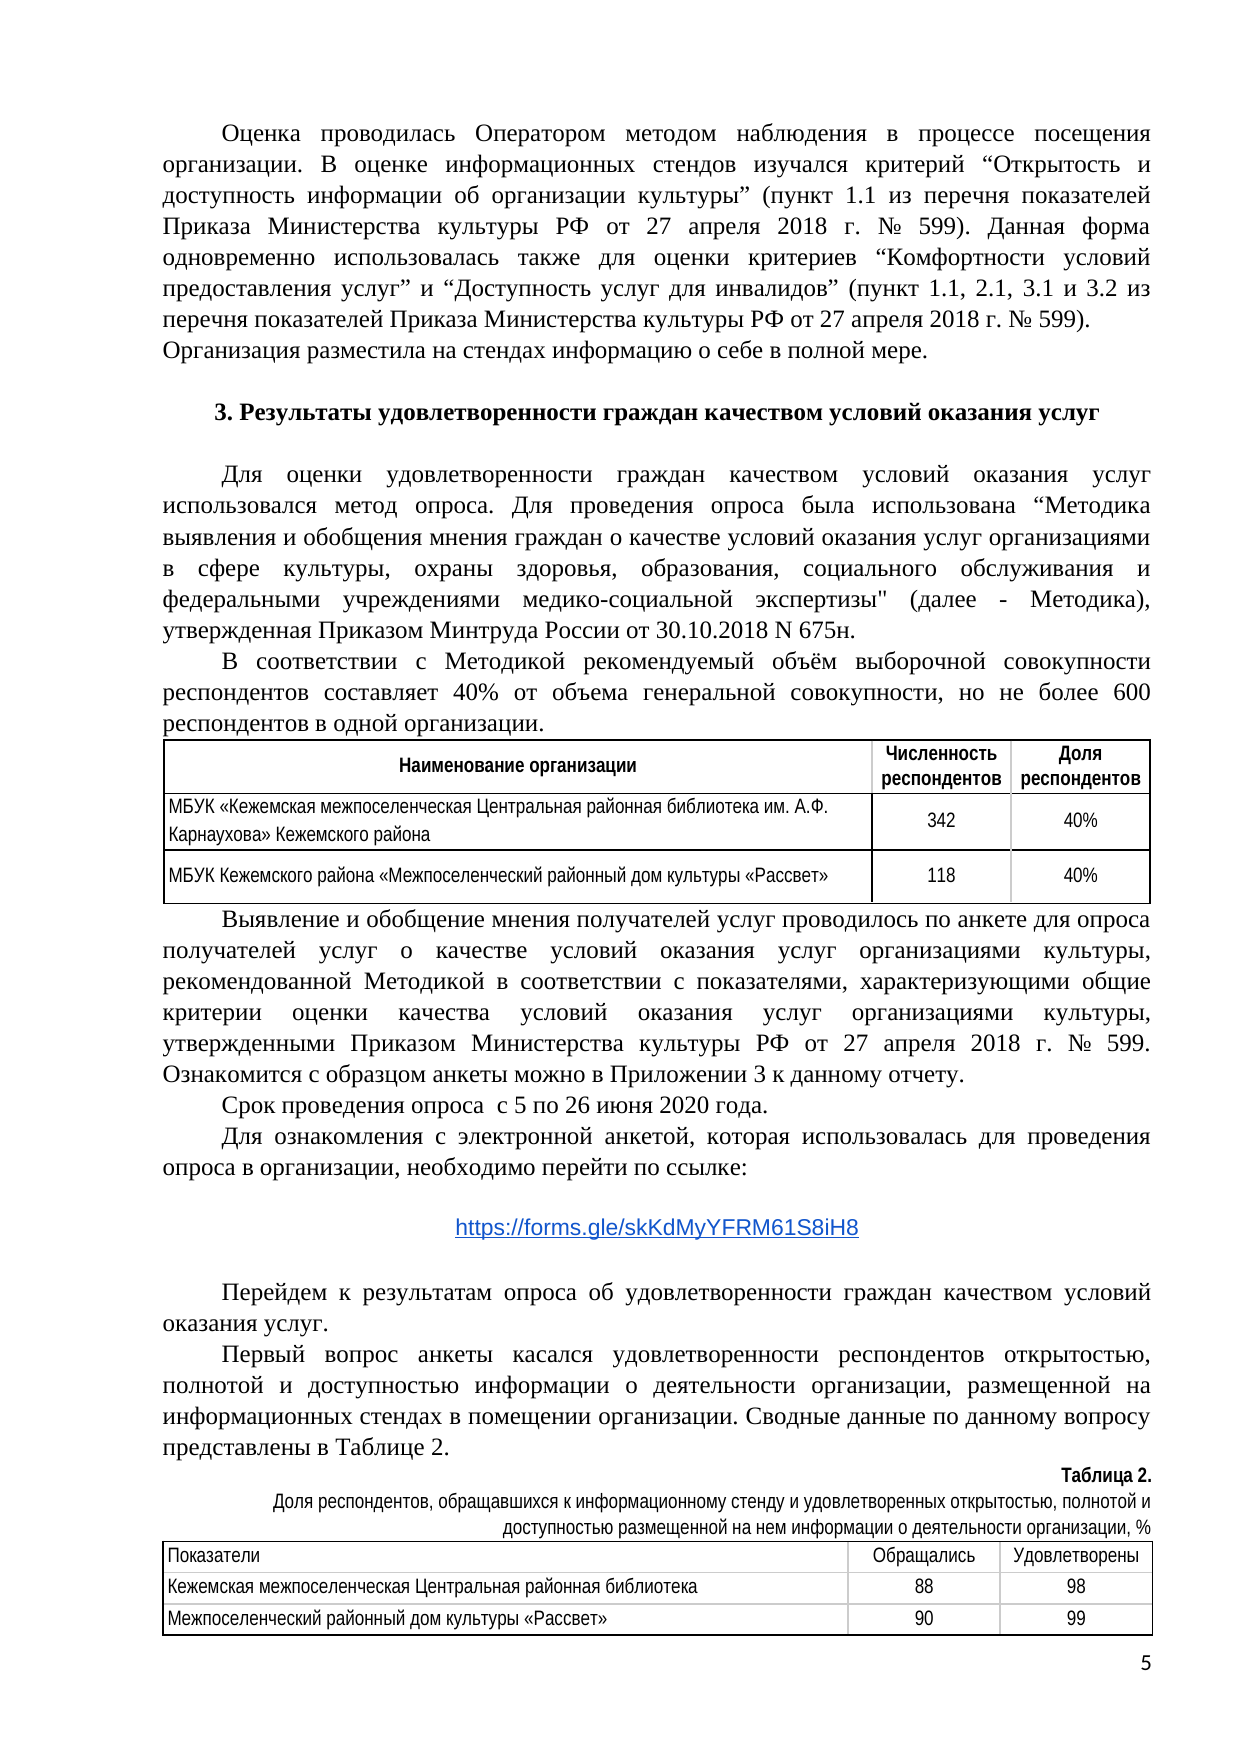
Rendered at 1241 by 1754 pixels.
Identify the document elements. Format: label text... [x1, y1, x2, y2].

table_cell МБУК «Кежемская межпоселенческая Центральная районная библиотека им. А.Ф. Карнаухова» Кежемского района [165, 794, 871, 849]
text Для ознакомления с электронной анкетой, которая использовалась для проведения опроса в организации, необходимо перейти по ссылке: [162, 1121, 1152, 1181]
table_cell МБУК Кежемского района «Межпоселенческий районный дом культуры «Рассвет» [165, 851, 871, 902]
text Срок проведения опроса с 5 по 26 июня 2020 года. [162, 1090, 1152, 1119]
text Таблица 2. [162, 1463, 1152, 1487]
text В соответствии с Методикой рекомендуемый объём выборочной совокупности респондентов составляет 40% от объема генеральной совокупности, но не более 600 респондентов в одной организации. [162, 646, 1152, 737]
table_header Численность респондентов [873, 741, 1010, 792]
table_cell 99 [1001, 1605, 1152, 1634]
table_cell 40% [1012, 851, 1149, 902]
table_cell 118 [873, 851, 1010, 902]
text Выявление и обобщение мнения получателей услуг проводилось по анкете для опроса получателей услуг о качестве условий оказания услуг организациями культуры, рекомендованной Методикой в соответствии с показателями, характеризующими общие критерии оценки качества условий оказания услуг организациями культуры, утвержденными Приказом Министерства культуры РФ от 27 апреля 2018 г. № 599. Ознакомится с образцом анкеты можно в Приложении 3 к данному отчету. [162, 904, 1152, 1088]
table_header Доля респондентов [1012, 741, 1149, 792]
table_header Удовлетворены [1001, 1542, 1152, 1572]
text Организация разместила на стендах информацию о себе в полной мере. [162, 335, 1152, 364]
table_cell 90 [849, 1605, 999, 1634]
text https://forms.gle/skKdMyYFRM61S8iH8 [162, 1214, 1152, 1241]
text 3. Результаты удовлетворенности граждан качеством условий оказания услуг [162, 397, 1152, 426]
text Перейдем к результатам опроса об удовлетворенности граждан качеством условий оказания услуг. [162, 1277, 1152, 1337]
table_header Обращались [849, 1542, 999, 1572]
text Первый вопрос анкеты касался удовлетворенности респондентов открытостью, полнотой и доступностью информации о деятельности организации, размещенной на информационных стендах в помещении организации. Сводные данные по данному вопросу представлены в Таблице 2. [162, 1339, 1152, 1461]
text Доля респондентов, обращавшихся к информационному стенду и удовлетворенных открытостью, полнотой и доступностью размещенной на нем информации о деятельности организации, % [162, 1489, 1152, 1539]
table_header Показатели [164, 1542, 847, 1572]
table_cell Кежемская межпоселенческая Центральная районная библиотека [164, 1573, 847, 1603]
table_header Наименование организации [165, 741, 871, 792]
table_cell 342 [873, 794, 1010, 849]
table_cell 88 [849, 1573, 999, 1603]
text Оценка проводилась Оператором методом наблюдения в процессе посещения организации. В оценке информационных стендов изучался критерий “Открытость и доступность информации об организации культуры” (пункт 1.1 из перечня показателей Приказа Министерства культуры РФ от 27 апреля 2018 г. № 599). Данная форма одновременно использовалась также для оценки критериев “Комфортности условий предоставления услуг” и “Доступность услуг для инвалидов” (пункт 1.1, 2.1, 3.1 и 3.2 из перечня показателей Приказа Министерства культуры РФ от 27 апреля 2018 г. № 599). [162, 118, 1152, 333]
table_cell 40% [1012, 794, 1149, 849]
table_cell 98 [1001, 1573, 1152, 1603]
table_cell Межпоселенческий районный дом культуры «Рассвет» [164, 1605, 847, 1634]
text Для оценки удовлетворенности граждан качеством условий оказания услуг использовался метод опроса. Для проведения опроса была использована “Методика выявления и обобщения мнения граждан о качестве условий оказания услуг организациями в сфере культуры, охраны здоровья, образования, социального обслуживания и федеральными учреждениями медико-социальной экспертизы" (далее - Методика), утвержденная Приказом Минтруда России от 30.10.2018 N 675н. [162, 459, 1152, 643]
